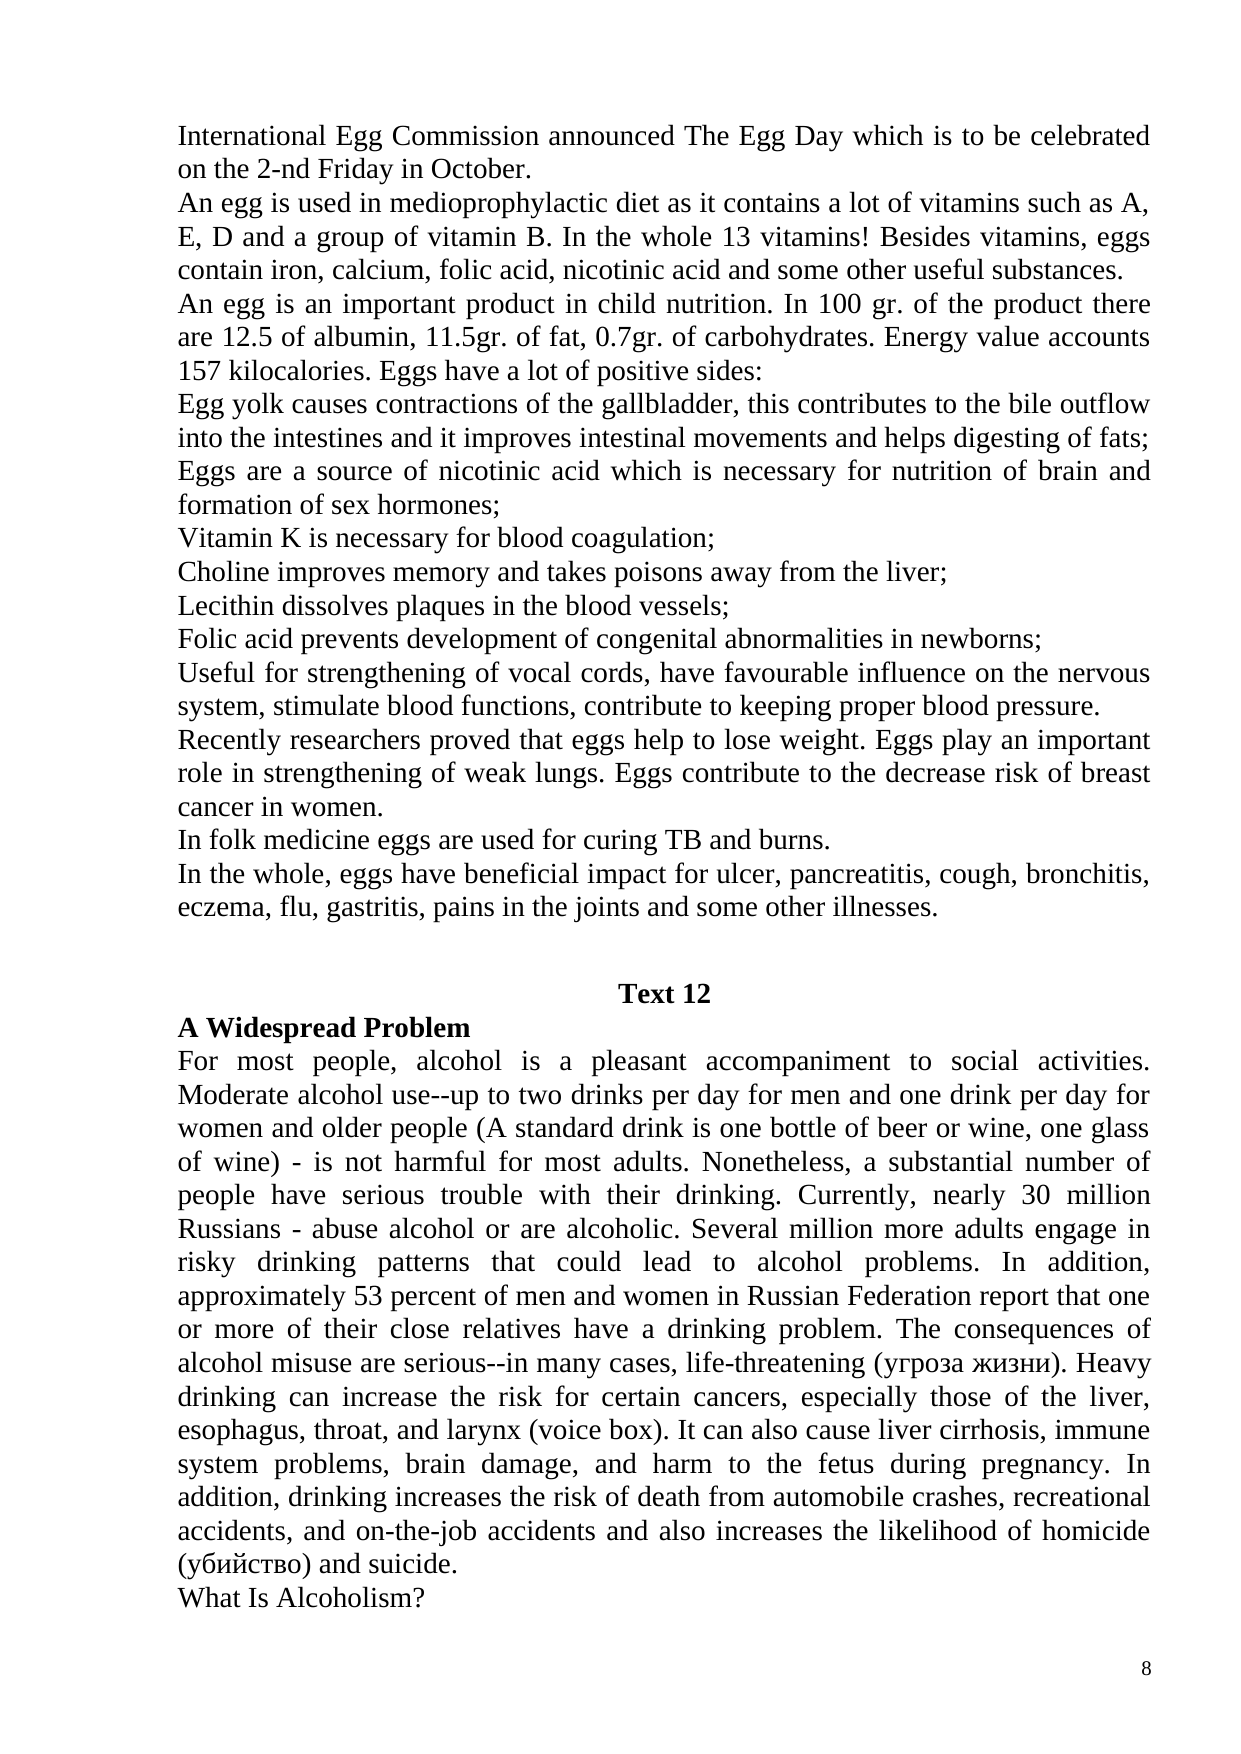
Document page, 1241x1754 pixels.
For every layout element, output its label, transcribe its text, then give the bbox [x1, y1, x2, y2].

text Choline improves memory and takes poisons away from the liver; [177, 554, 1152, 588]
text For most people, alcohol is a pleasant accompaniment to social activities. Moderate alcohol use--up to two drinks per day for men and one drink per day for women and older people (A standard drink is one bottle of beer or wine, one glass of wine) - is not harmful for most adults. Nonetheless, a substantial number of people have serious trouble with their drinking. Currently, nearly 30 million Russians - abuse alcohol or are alcoholic. Several million more adults engage in risky drinking patterns that could lead to alcohol problems. In addition, approximately 53 percent of men and women in Russian Federation report that one or more of their close relatives have a drinking problem. The consequences of alcohol misuse are serious--in many cases, life-threatening (угроза жизни). Heavy drinking can increase the risk for certain cancers, especially those of the liver, esophagus, throat, and larynx (voice box). It can also cause liver cirrhosis, immune system problems, brain damage, and harm to the fetus during pregnancy. In addition, drinking increases the risk of death from automobile crashes, recreational accidents, and on-the-job accidents and also increases the likelihood of homicide (убийство) and suicide. [177, 1043, 1152, 1580]
text Lecithin dissolves plaques in the blood vessels; [177, 588, 1152, 621]
text An egg is an important product in child nutrition. In 100 gr. of the product there are 12.5 of albumin, 11.5gr. of fat, 0.7gr. of carbohydrates. Energy value accounts 157 kilocalories. Eggs have a lot of positive sides: [177, 286, 1152, 386]
text What Is Alcoholism? [177, 1580, 1152, 1613]
text Egg yolk causes contractions of the gallbladder, this contributes to the bile outflow into the intestines and it improves intestinal movements and helps digesting of fats; [177, 386, 1152, 453]
text In folk medicine eggs are used for curing TB and burns. [177, 822, 1152, 856]
text Useful for strengthening of vocal cords, have favourable influence on the nervous system, stimulate blood functions, contribute to keeping proper blood pressure. [177, 655, 1152, 722]
text Folic acid prevents development of congenital abnormalities in newborns; [177, 621, 1152, 655]
text An egg is used in medioprophylactic diet as it contains a lot of vitamins such as A, E, D and a group of vitamin B. In the whole 13 vitamins! Besides vitamins, eggs contain iron, calcium, folic acid, nicotinic acid and some other useful substances. [177, 185, 1152, 286]
text A Widespread Problem [177, 1010, 1152, 1043]
text Vitamin K is necessary for blood coagulation; [177, 521, 1152, 554]
text Eggs are a source of nicotinic acid which is necessary for nutrition of brain and formation of sex hormones; [177, 453, 1152, 521]
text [177, 118, 1152, 185]
text Recently researchers proved that eggs help to lose weight. Eggs play an important role in strengthening of weak lungs. Eggs contribute to the decrease risk of breast cancer in women. [177, 722, 1152, 822]
text In the whole, eggs have beneficial impact for ulcer, pancreatitis, cough, bronchitis, eczema, flu, gastritis, pains in the joints and some other illnesses. [177, 856, 1152, 923]
text Text 12 [177, 976, 1152, 1010]
